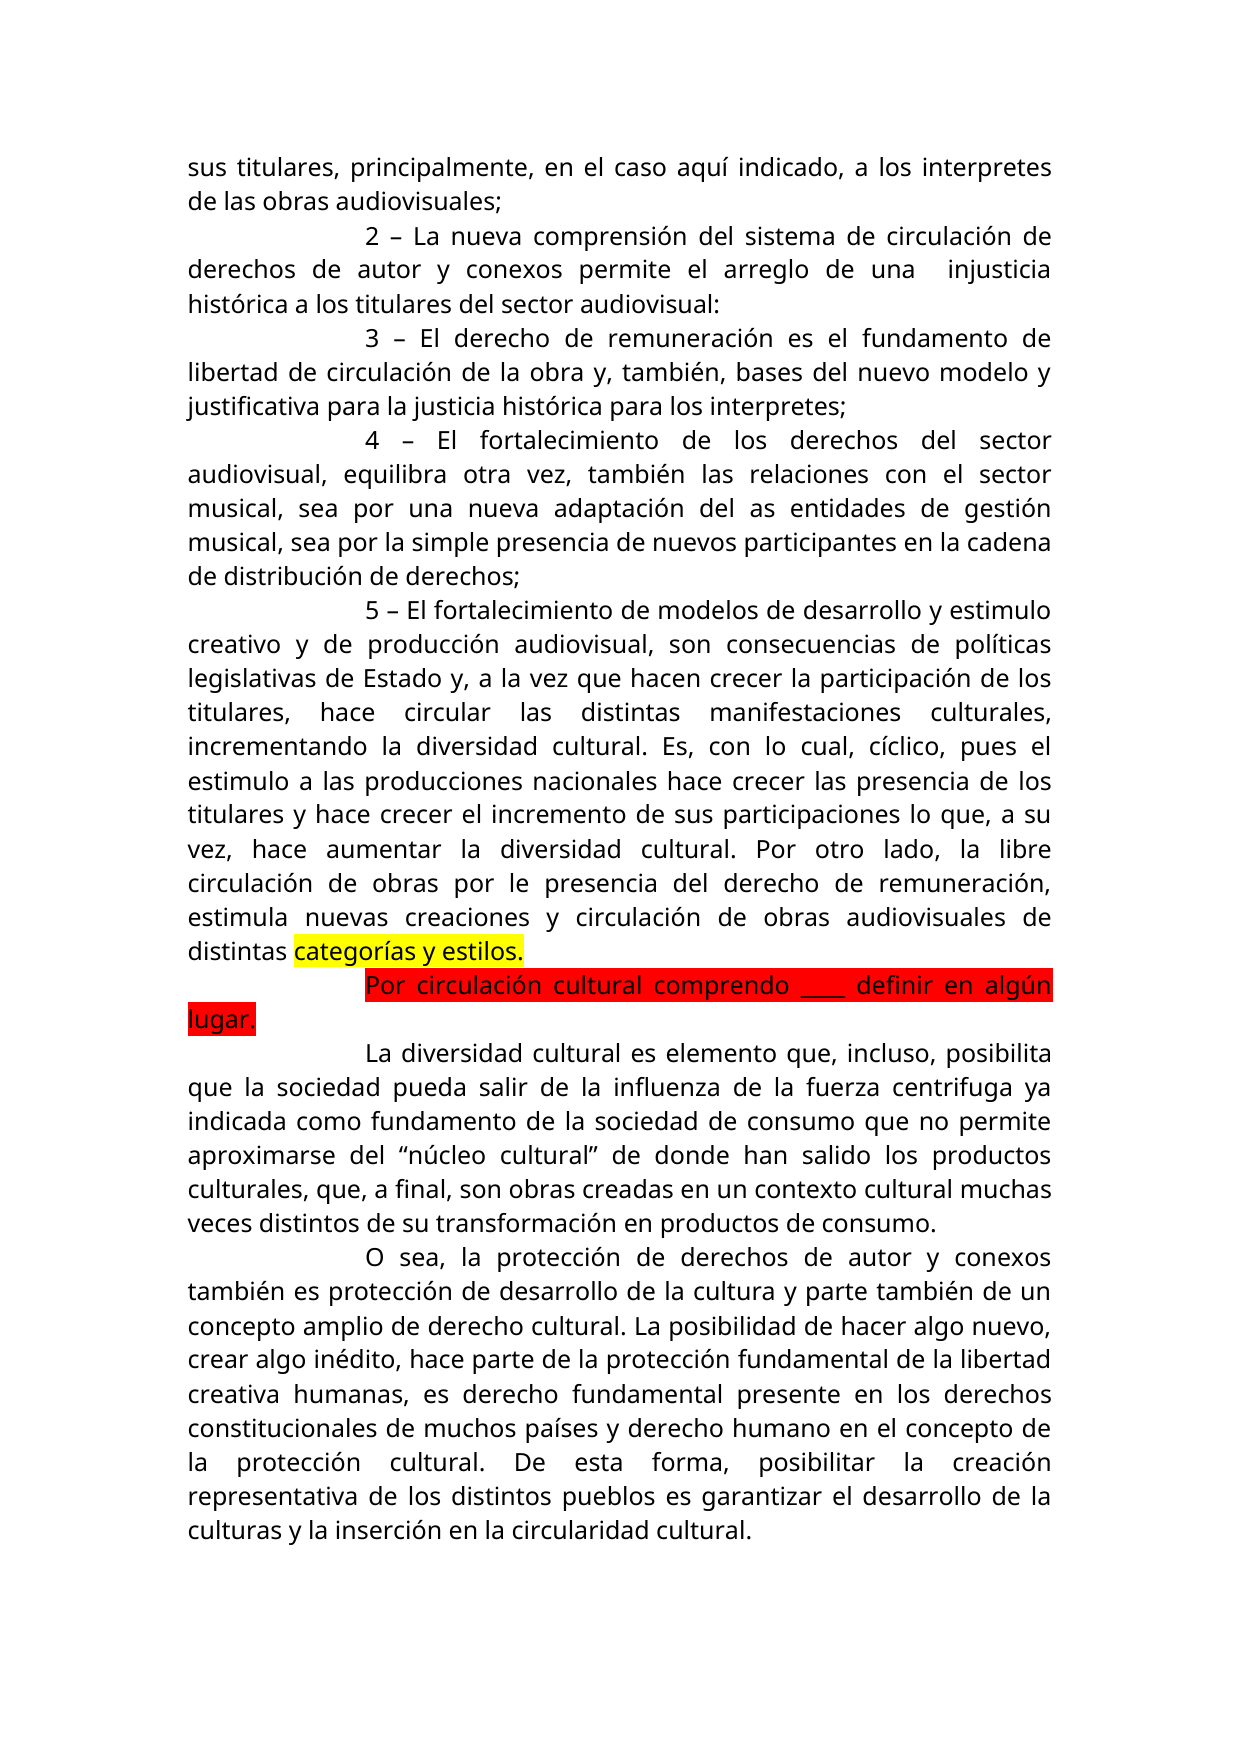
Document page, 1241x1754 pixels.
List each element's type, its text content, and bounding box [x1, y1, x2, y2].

text 2 – La nueva comprensión del sistema de circulación de derechos de autor y conexos permite el arreglo de una injusticia histórica a los titulares del sector audiovisual: [187, 218, 1053, 320]
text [187, 150, 1053, 218]
text Por circulación cultural comprendo ____ definir en algún lugar. [187, 967, 1053, 1036]
text O sea, la protección de derechos de autor y conexos también es protección de desarrollo de la cultura y parte también de un concepto amplio de derecho cultural. La posibilidad de hacer algo nuevo, crear algo inédito, hace parte de la protección fundamental de la libertad creativa humanas, es derecho fundamental presente en los derechos constitucionales de muchos países y derecho humano en el concepto de la protección cultural. De esta forma, posibilitar la creación representativa de los distintos pueblos es garantizar el desarrollo de la culturas y la inserción en la circularidad cultural. [187, 1240, 1053, 1547]
text 4 – El fortalecimiento de los derechos del sector audiovisual, equilibra otra vez, también las relaciones con el sector musical, sea por una nueva adaptación del as entidades de gestión musical, sea por la simple presencia de nuevos participantes en la cadena de distribución de derechos; [187, 422, 1053, 593]
text 5 – El fortalecimiento de modelos de desarrollo y estimulo creativo y de producción audiovisual, son consecuencias de políticas legislativas de Estado y, a la vez que hacen crecer la participación de los titulares, hace circular las distintas manifestaciones culturales, incrementando la diversidad cultural. Es, con lo cual, cíclico, pues el estimulo a las producciones nacionales hace crecer las presencia de los titulares y hace crecer el incremento de sus participaciones lo que, a su vez, hace aumentar la diversidad cultural. Por otro lado, la libre circulación de obras por le presencia del derecho de remuneración, estimula nuevas creaciones y circulación de obras audiovisuales de distintas categorías y estilos. [187, 593, 1053, 967]
text 3 – El derecho de remuneración es el fundamento de libertad de circulación de la obra y, también, bases del nuevo modelo y justificativa para la justicia histórica para los interpretes; [187, 320, 1053, 422]
text La diversidad cultural es elemento que, incluso, posibilita que la sociedad pueda salir de la influenza de la fuerza centrifuga ya indicada como fundamento de la sociedad de consumo que no permite aproximarse del “núcleo cultural” de donde han salido los productos culturales, que, a final, son obras creadas en un contexto cultural muchas veces distintos de su transformación en productos de consumo. [187, 1036, 1053, 1240]
